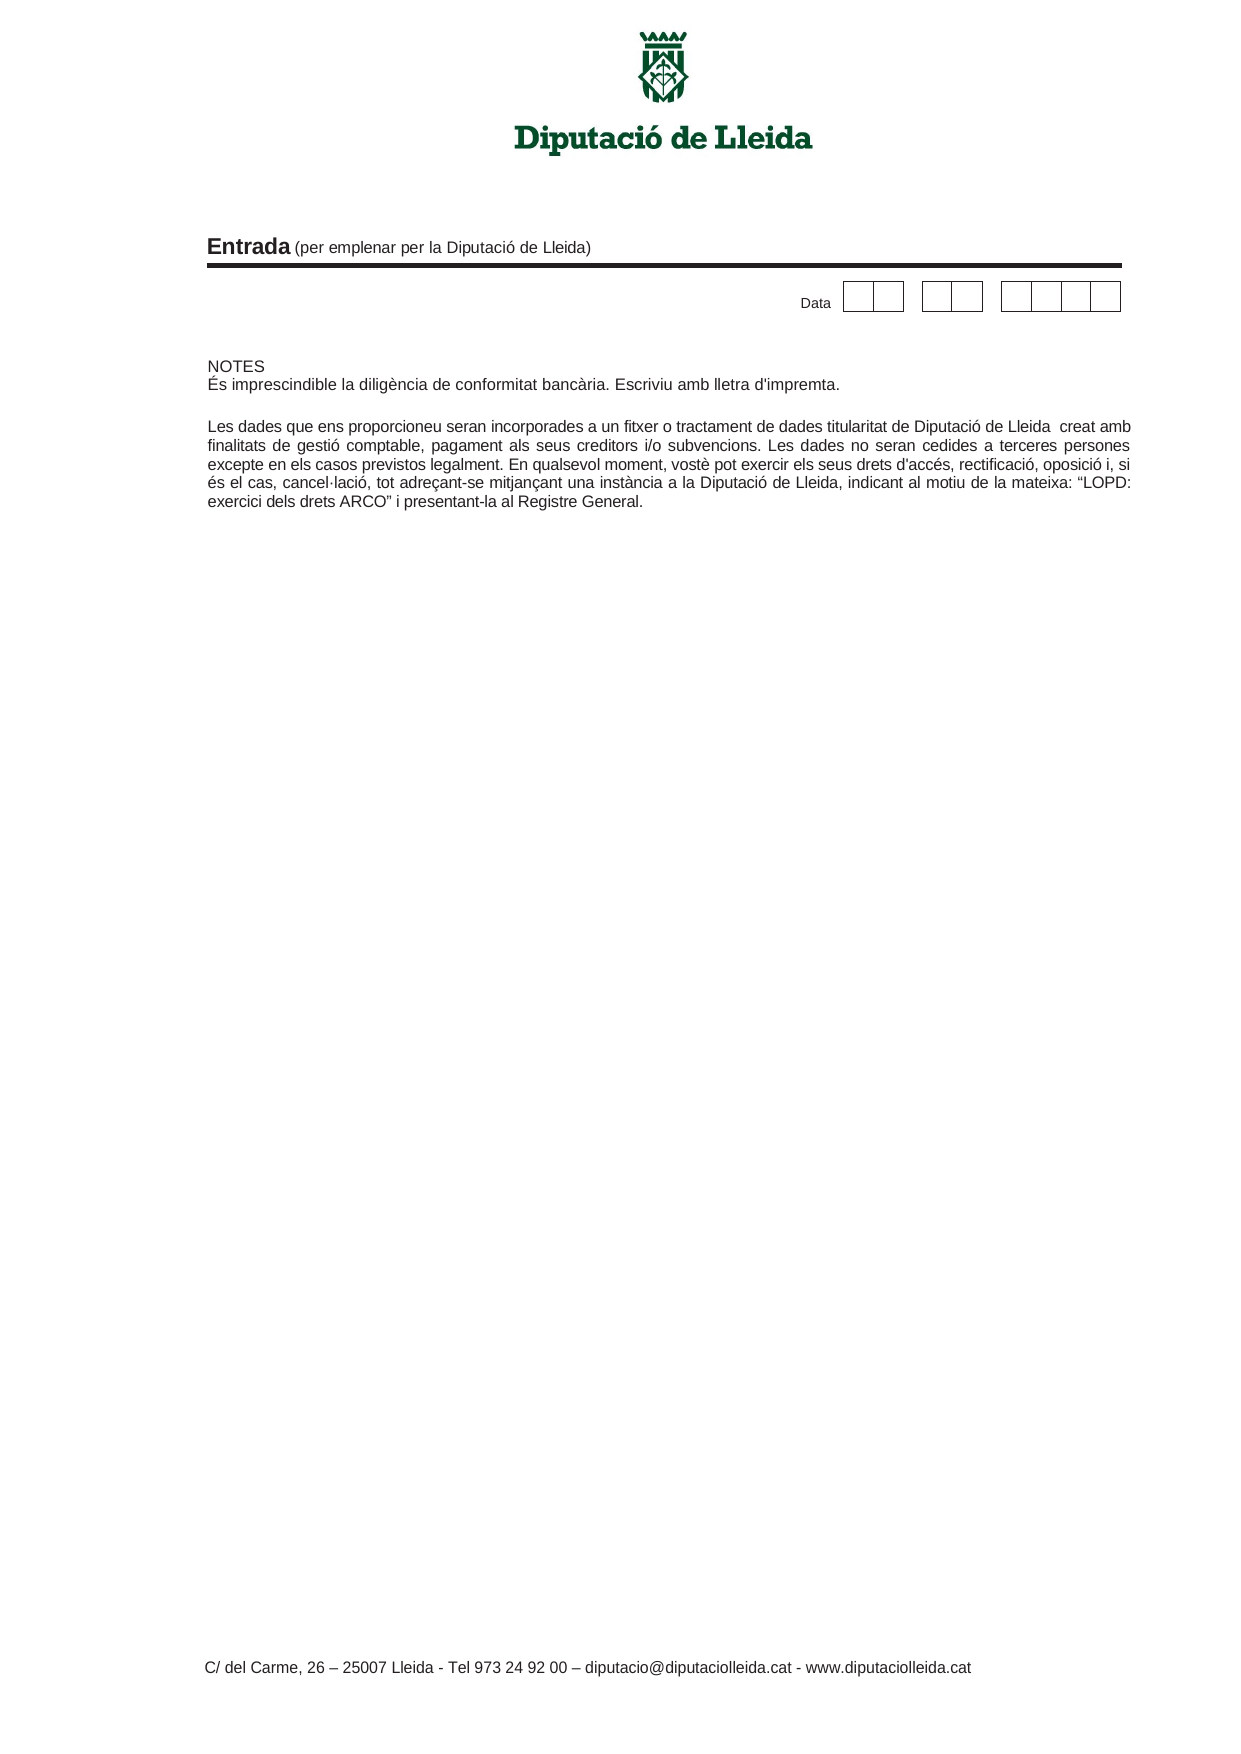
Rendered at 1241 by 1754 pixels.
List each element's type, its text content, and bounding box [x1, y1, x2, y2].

picture [505, 2, 824, 178]
text És imprescindible la diligència de conformitat bancària. Escriviu amb lletra d'impremta. [207, 376, 1154, 394]
text Data [800, 295, 1154, 312]
text Les dades que ens proporcioneu seran incorporades a un fitxer o tractament de dades titularitat de Diputació de Lleida creat amb finalitats de gestió comptable, pagament als seus creditors i/o subvencions. Les dades no seran cedides a terceres persones excepte en els casos previstos legalment. En qualsevol moment, vostè pot exercir els seus drets d'accés, rectificació, oposició i, si és el cas, cancel·lació, tot adreçant-se mitjançant una instància a la Diputació de Lleida, indicant al motiu de la mateixa: “LOPD: exercici dels drets ARCO” i presentant-la al Registre General. [207, 417, 1132, 511]
text Entrada(per emplenar per la Diputació de Lleida) [207, 233, 1154, 259]
text NOTES [207, 358, 1154, 376]
